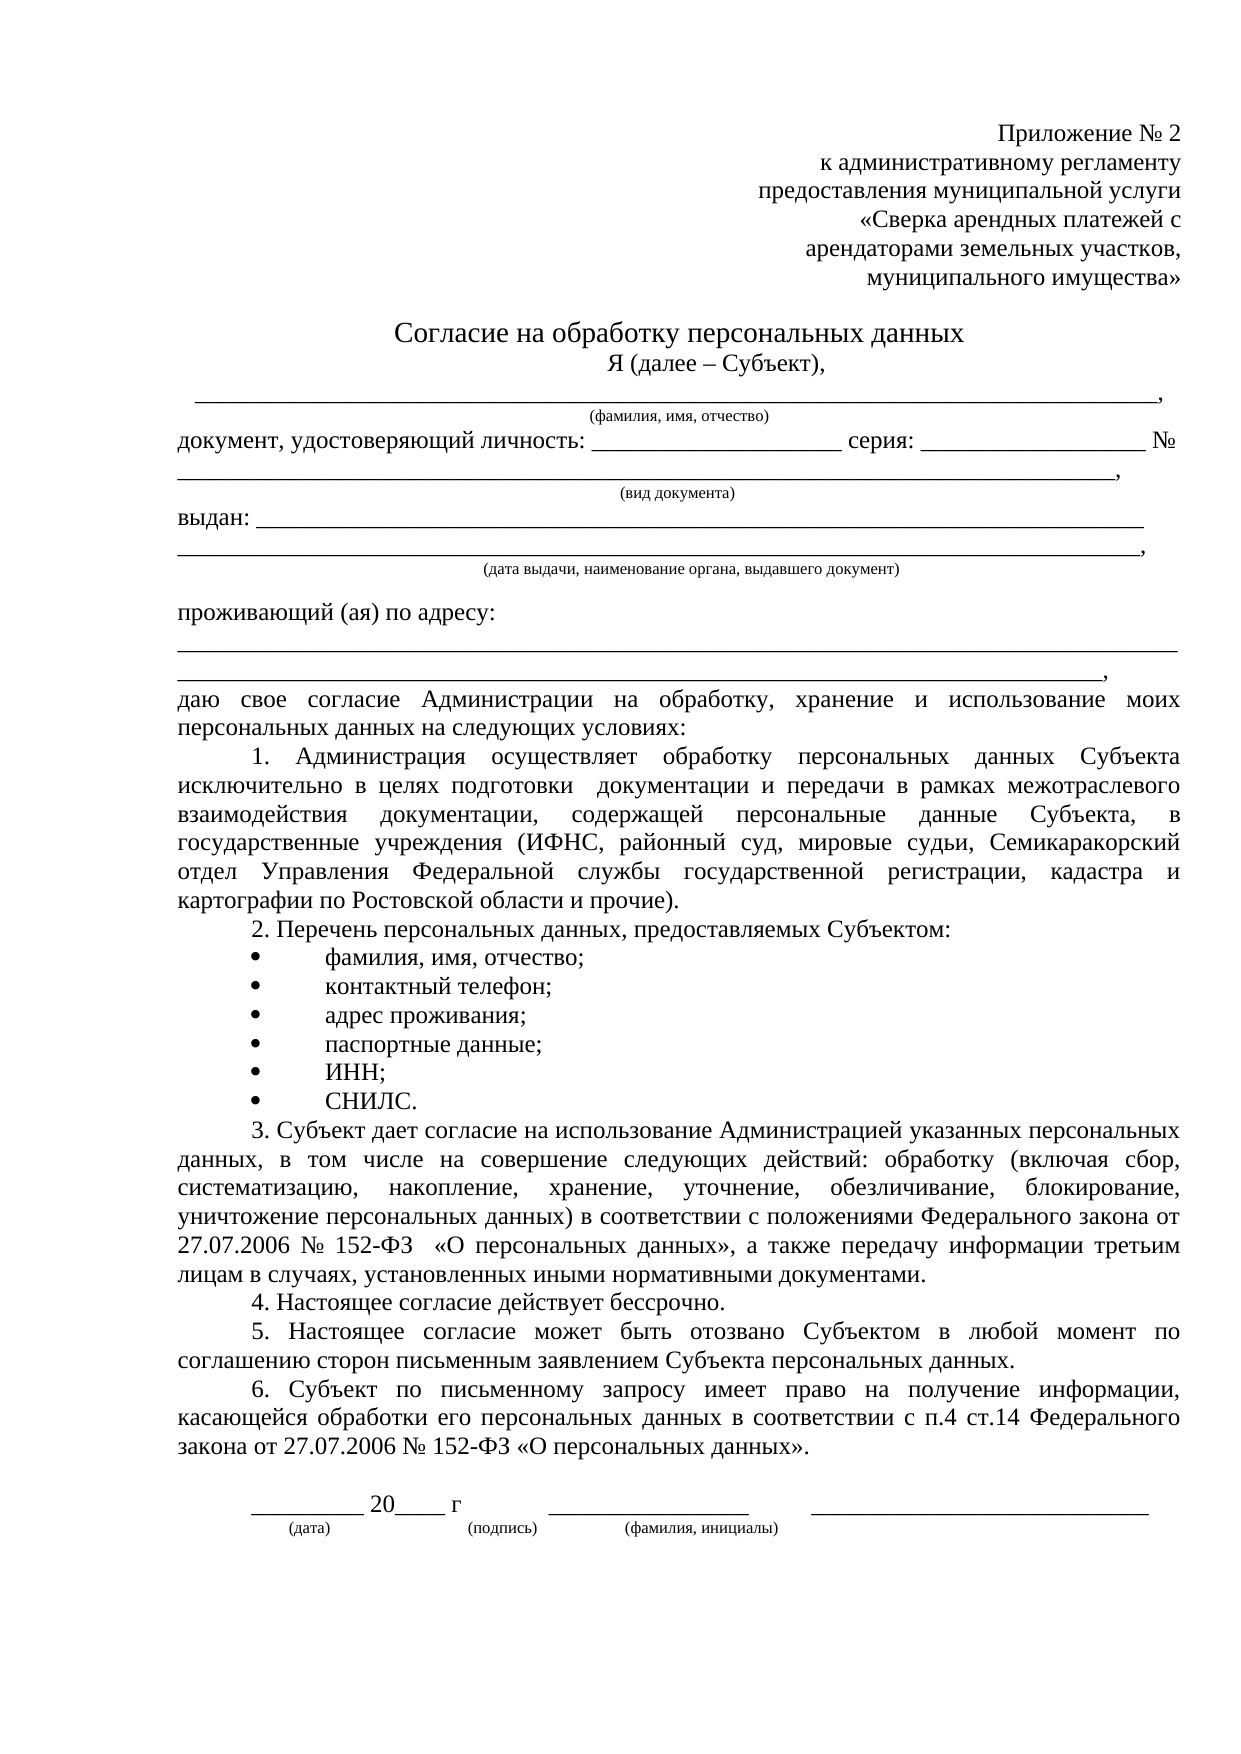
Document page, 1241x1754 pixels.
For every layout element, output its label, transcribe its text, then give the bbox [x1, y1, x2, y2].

list адрес проживания; [177, 1000, 1181, 1029]
list паспортные данные; [177, 1029, 1181, 1057]
text 2. Перечень персональных данных, предоставляемых Субъектом: [177, 914, 1181, 942]
text 5. Настоящее согласие может быть отозвано Субъектом в любой момент по соглашению сторон письменным заявлением Субъекта персональных данных. [177, 1316, 1181, 1374]
text 4. Настоящее согласие действует бессрочно. [177, 1287, 1181, 1316]
text выдан: _______________________________________________________________________ _____________________________________________________________________________, [177, 502, 1181, 559]
text 3. Субъект дает согласие на использование Администрацией указанных персональных данных, в том числе на совершение следующих действий: обработку (включая сбор, систематизацию, накопление, хранение, уточнение, обезличивание, блокирование, уничтожение персональных данных) в соответствии с положениями Федерального закона от 27.07.2006 № 152-ФЗ «О персональных данных», а также передачу информации третьим лицам в случаях, установленных иными нормативными документами. [177, 1115, 1181, 1287]
list контактный телефон; [177, 971, 1181, 1000]
text 6. Субъект по письменному запросу имеет право на получение информации, касающейся обработки его персональных данных в соответствии с п.4 ст.14 Федерального закона от 27.07.2006 № 152-ФЗ «О персональных данных». [177, 1374, 1181, 1460]
list ИНН; [177, 1057, 1181, 1086]
text предоставления муниципальной услуги [177, 176, 1181, 204]
text муниципального имущества» [177, 262, 1181, 291]
text (дата выдачи, наименование органа, выдавшего документ) [325, 559, 1181, 578]
text Я (далее – Субъект), _____________________________________________________________________________, (фамилия, имя, отчество) [177, 348, 1181, 425]
text (вид документа) [546, 482, 1181, 502]
text даю свое согласие Администрации на обработку, хранение и использование моих персональных данных на следующих условиях: [177, 684, 1181, 741]
text (дата) (подпись) (фамилия, инициалы) [177, 1517, 1181, 1537]
list фамилия, имя, отчество; [177, 942, 1181, 971]
text документ, удостоверяющий личность: ____________________ серия: __________________ № ___________________________________________________________________________, [177, 425, 1181, 482]
text Согласие на обработку персональных данных [177, 315, 1181, 348]
text арендаторами земельных участков, [177, 233, 1181, 262]
list СНИЛС. [177, 1086, 1181, 1115]
text 1. Администрация осуществляет обработку персональных данных Субъекта исключительно в целях подготовки документации и передачи в рамках межотраслевого взаимодействия документации, содержащей персональные данные Субъекта, в государственные учреждения (ИФНС, районный суд, мировые судьи, Семикаракорский отдел Управления Федеральной службы государственной регистрации, кадастра и картографии по Ростовской области и прочие). [177, 741, 1181, 914]
text Приложение № 2 [709, 118, 1181, 147]
text к административному регламенту [177, 147, 1181, 176]
text проживающий (ая) по адресу: __________________________________________________________________________________________________________________________________________________________, [177, 597, 1181, 684]
text _________ 20____ г ________________ ___________________________ [177, 1489, 1181, 1517]
text «Сверка арендных платежей с [177, 204, 1181, 233]
